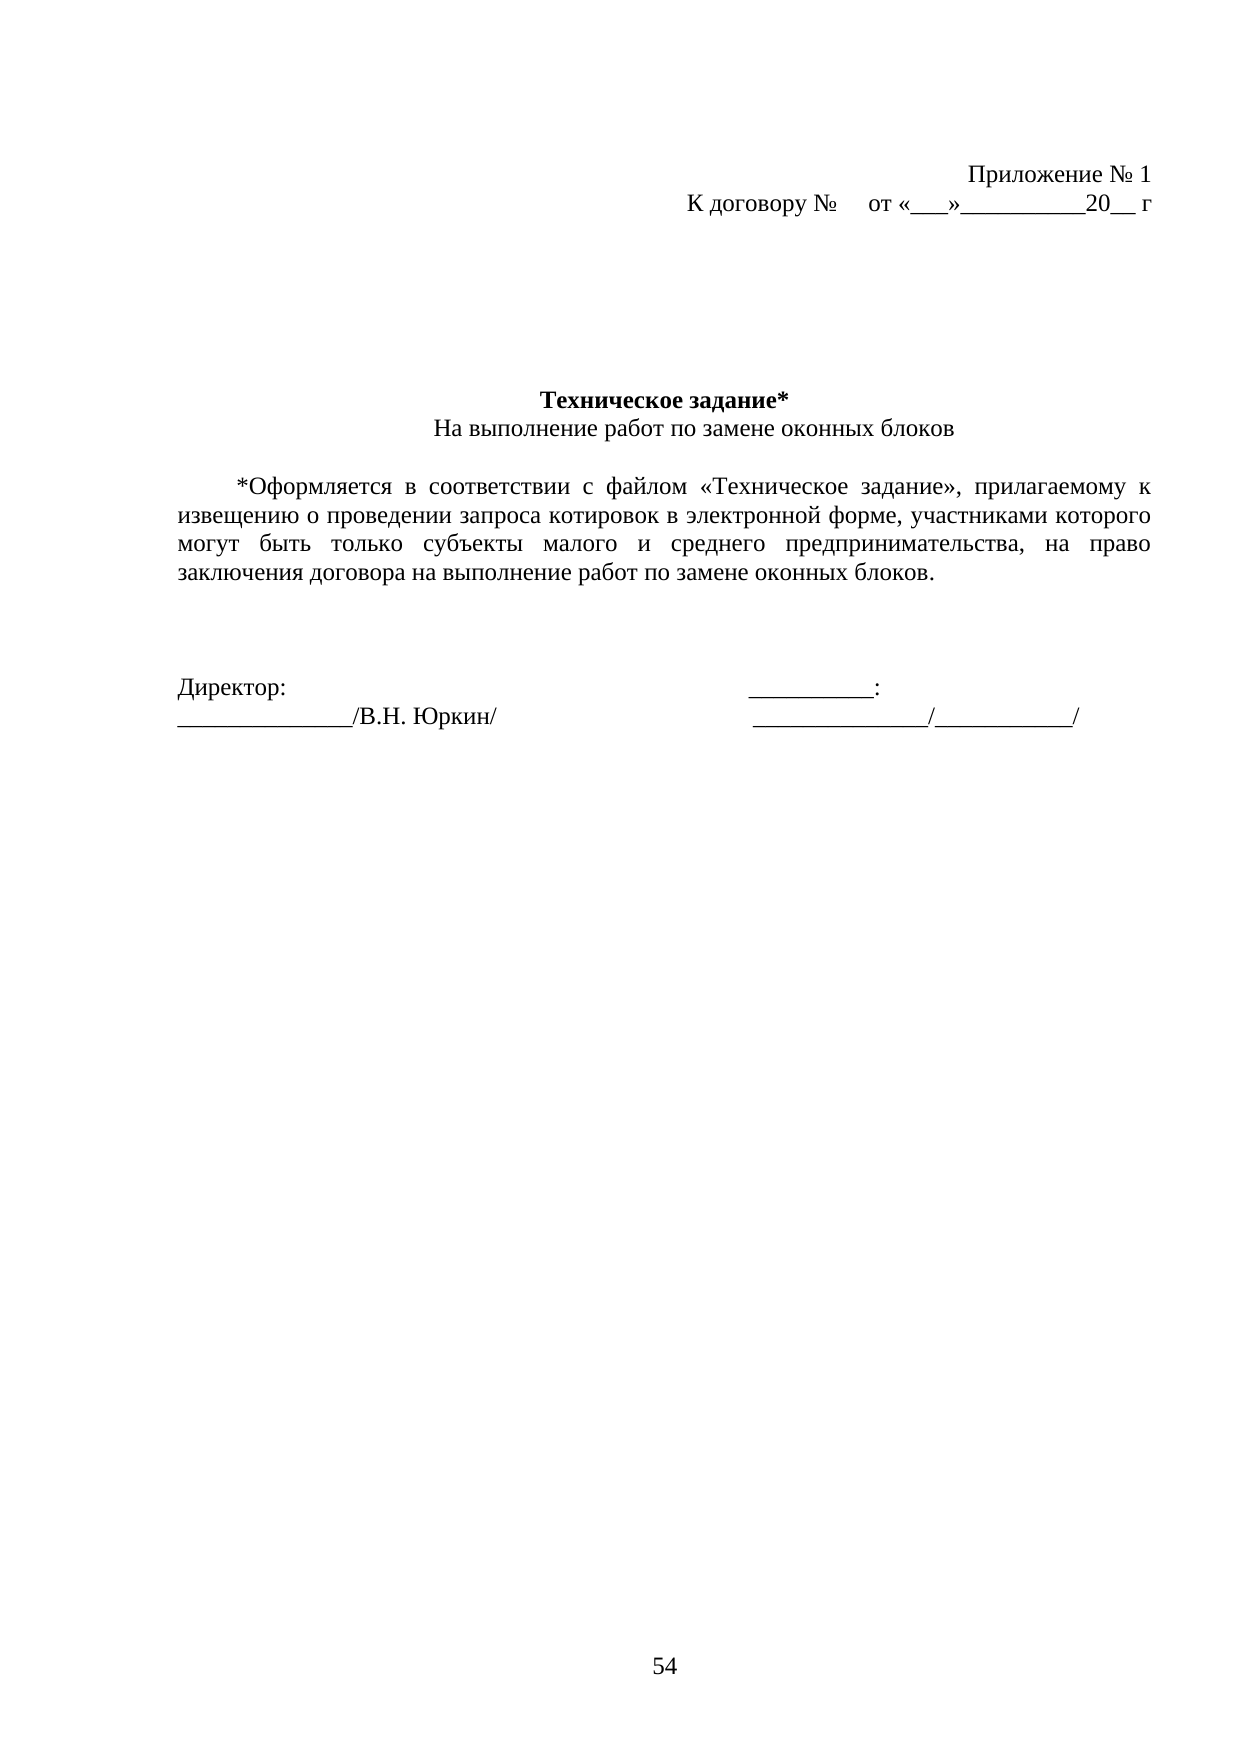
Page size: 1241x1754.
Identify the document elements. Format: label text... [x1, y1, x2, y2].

text *Оформляется в соответствии с файлом «Техническое задание», прилагаемому к извещению о проведении запроса котировок в электронной форме, участниками которого могут быть только субъекты малого и среднего предпринимательства, на право заключения договора на выполнение работ по замене оконных блоков. [177, 471, 1152, 586]
text Техническое задание* [177, 385, 1152, 413]
text ______________/В.Н. Юркин/ ______________/___________/ [177, 701, 1152, 730]
text Приложение № 1 [177, 159, 1152, 188]
text Директор: __________: [177, 672, 1152, 701]
text На выполнение работ по замене оконных блоков [177, 413, 1152, 442]
text К договору № от «___»__________20__ г [177, 188, 1152, 217]
